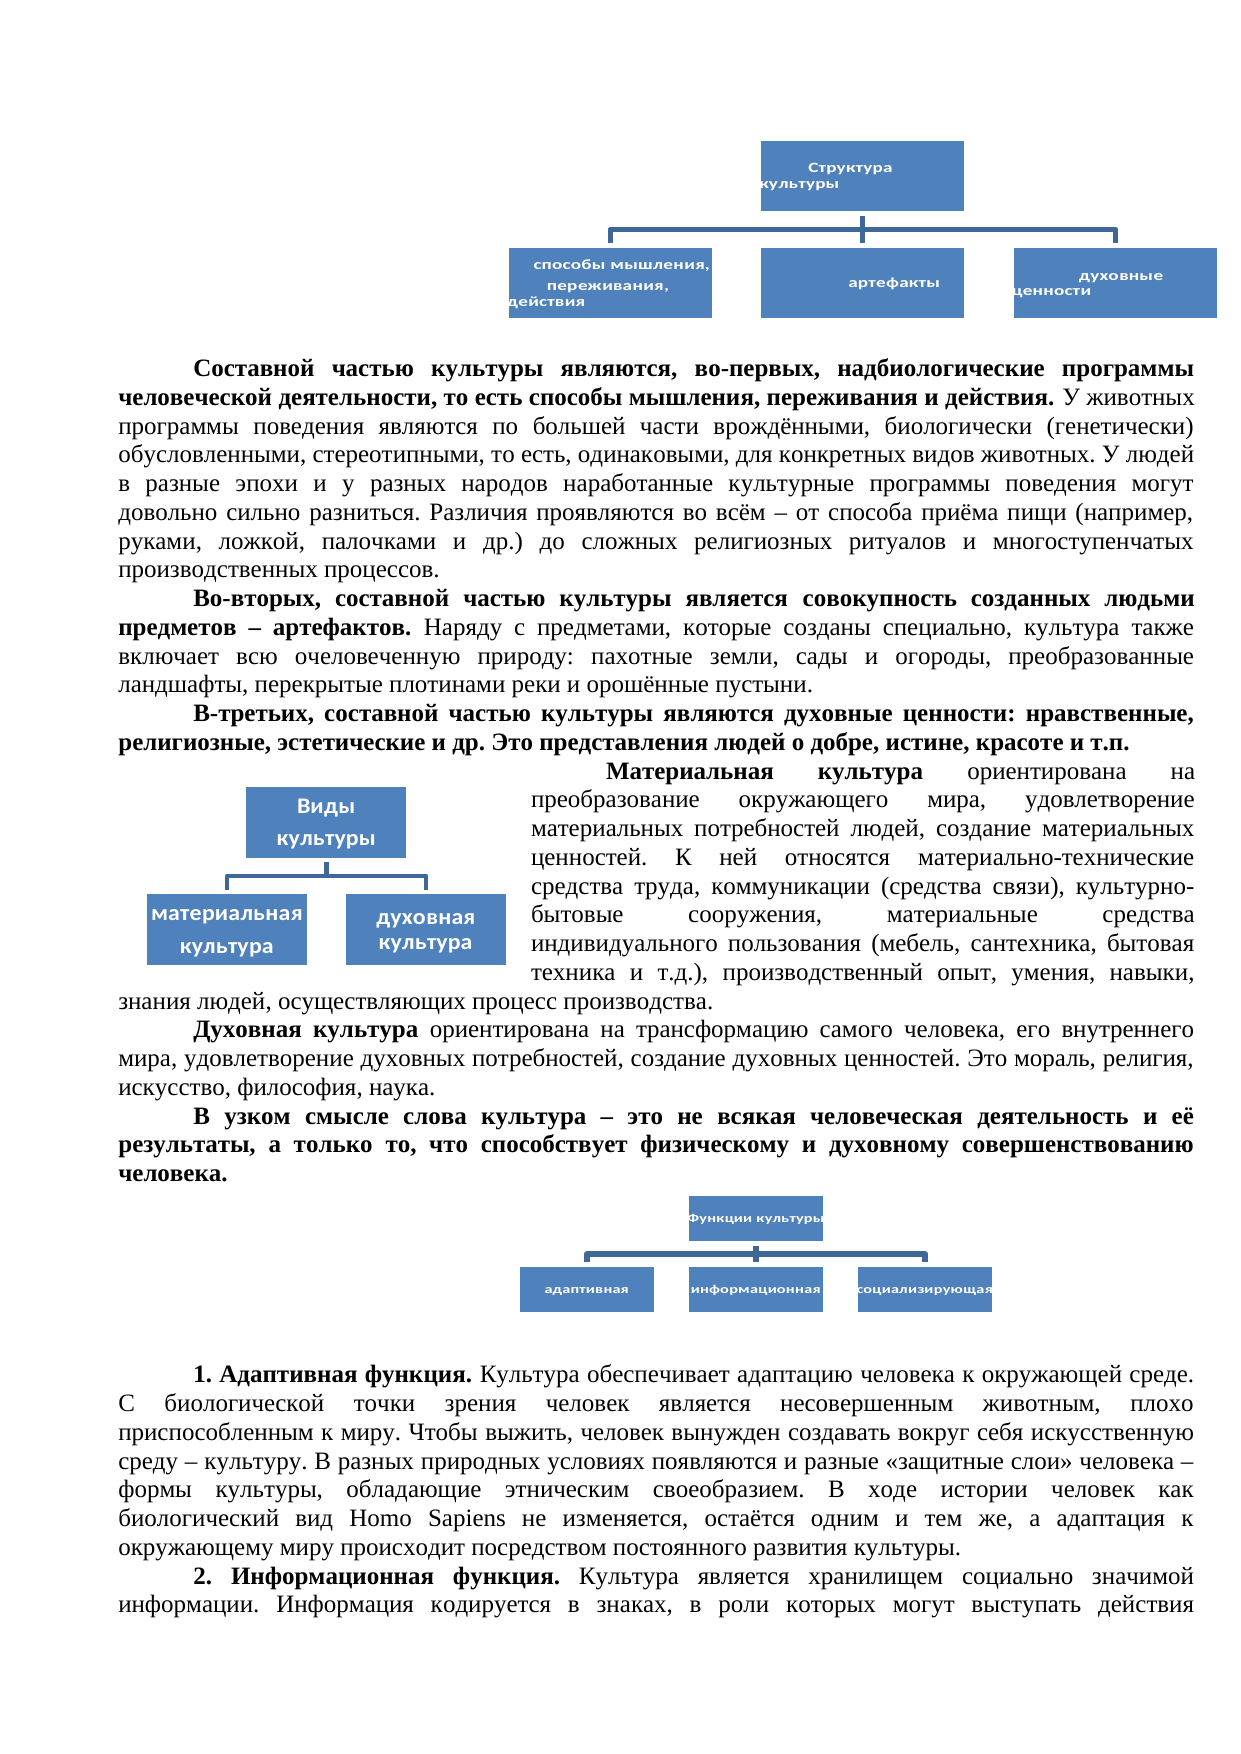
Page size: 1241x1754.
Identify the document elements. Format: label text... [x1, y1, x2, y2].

text 1. Адаптивная функция. Культура обеспечивает адаптацию человека к окружающей среде. С биологической точки зрения человек является несовершенным животным, плохо приспособленным к миру. Чтобы выжить, человек вынужден создавать вокруг себя искусственную среду – культуру. В разных природных условиях появляются и разные «защитные слои» человека – формы культуры, обладающие этническим своеобразием. В ходе истории человек как биологический вид Homo Sapiens не изменяется, остаётся одним и тем же, а адаптация к окружающему миру происходит посредством постоянного развития культуры. [118, 1359, 1195, 1561]
text В-третьих, составной частью культуры являются духовные ценности: нравственные, религиозные, эстетические и др. Это представления людей о добре, истине, красоте и т.п. [118, 698, 1195, 756]
text Составной частью культуры являются, во-первых, надбиологические программы человеческой деятельности, то есть способы мышления, переживания и действия. У животных программы поведения являются по большей части врождёнными, биологически (генетически) обусловленными, стереотипными, то есть, одинаковыми, для конкретных видов животных. У людей в разные эпохи и у разных народов наработанные культурные программы поведения могут довольно сильно разниться. Различия проявляются во всём – от способа приёма пищи (например, руками, ложкой, палочками и др.) до сложных религиозных ритуалов и многоступенчатых производственных процессов. [118, 353, 1195, 583]
text В узком смысле слова культура – это не всякая человеческая деятельность и её результаты, а только то, что способствует физическому и духовному совершенствованию человека. [118, 1101, 1195, 1187]
text Материальная культура ориентирована на преобразование окружающего мира, удовлетворение материальных потребностей людей, создание материальных ценностей. К ней относятся материально-технические средства труда, коммуникации (средства связи), культурно-бытовые сооружения, материальные средства индивидуального пользования (мебель, сантехника, бытовая техника и т.д.), производственный опыт, умения, навыки, знания людей, осуществляющих процесс производства. [118, 756, 1195, 1014]
text Духовная культура ориентирована на трансформацию самого человека, его внутреннего мира, удовлетворение духовных потребностей, создание духовных ценностей. Это мораль, религия, искусство, философия, наука. [118, 1014, 1195, 1101]
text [118, 1561, 1195, 1618]
text Во-вторых, составной частью культуры является совокупность созданных людьми предметов – артефактов. Наряду с предметами, которые созданы специально, культура также включает всю очеловеченную природу: пахотные земли, сады и огороды, преобразованные ландшафты, перекрытые плотинами реки и орошённые пустыни. [118, 583, 1195, 698]
